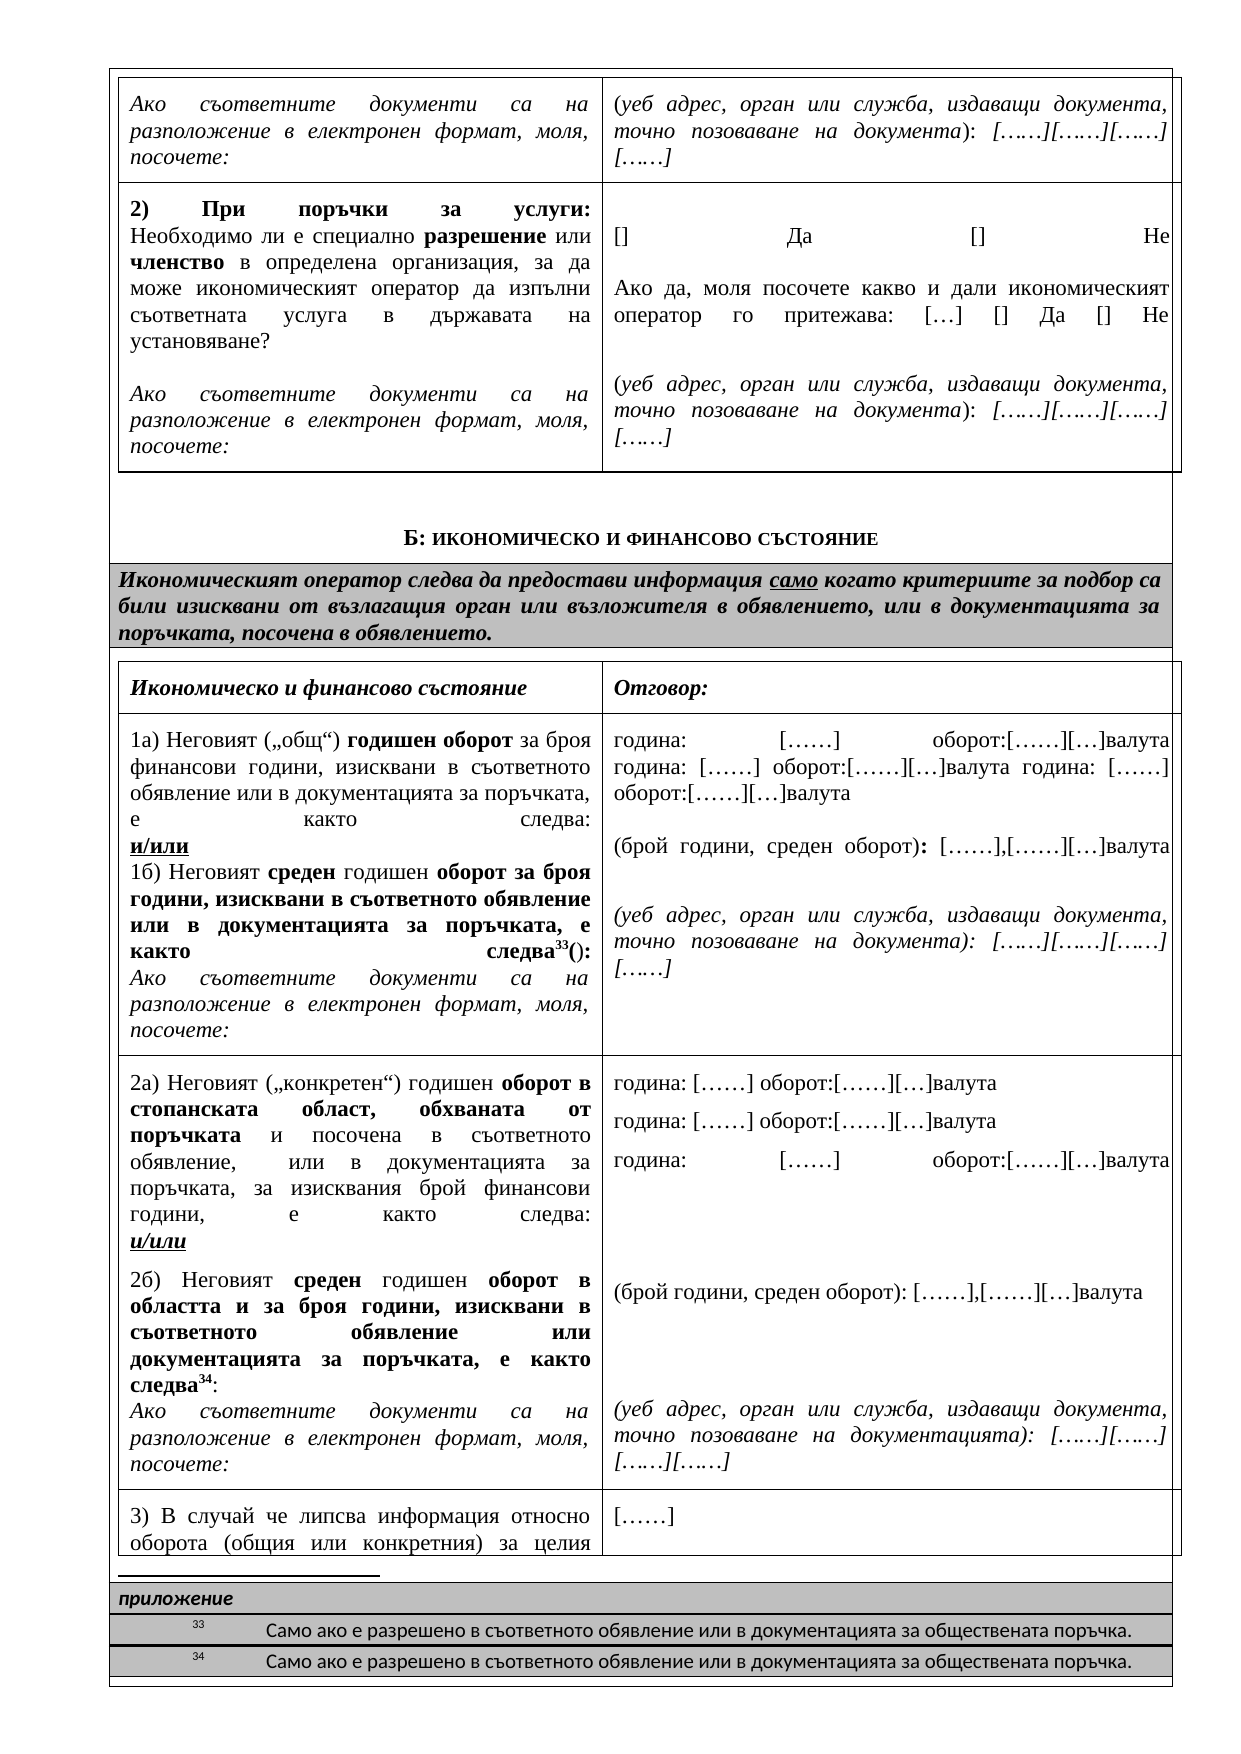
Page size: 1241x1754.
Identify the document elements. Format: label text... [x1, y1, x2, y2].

table_cell [……] [603, 1490, 1172, 1555]
text Б: икономическо и финансово състояние [118, 524, 1163, 550]
table_cell година: [……] оборот:[……][…]валута година: [……] оборот:[……][…]валута година: [……] оборот:[……][…]валута (брой години, среден оборот): [……],[……][…]валута (уеб адрес, орган или служба, издаващи документа, точно позоваване на документацията): [……][……][……][……] [603, 1056, 1172, 1489]
table_header Отговор: [603, 662, 1172, 713]
table_cell 2а) Неговият („конкретен“) годишен оборот в стопанската област, обхваната от поръчката и посочена в съответното обявление, или в документацията за поръчката, за изисквания брой финансови години, е както следва: и/или 2б) Неговият среден годишен оборот в областта и за броя години, изисквани в съответното обявление или документацията за поръчката, е както следва: Ако съответните документи са на разположение в електронен формат, моля, посочете: [119, 1056, 602, 1489]
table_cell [119, 78, 602, 182]
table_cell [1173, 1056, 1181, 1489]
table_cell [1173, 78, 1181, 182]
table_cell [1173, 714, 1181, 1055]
table_cell 2) При поръчки за услуги: Необходимо ли е специално разрешение или членство в определена организация, за да може икономическият оператор да изпълни съответната услуга в държавата на установяване? Ако съответните документи са на разположение в електронен формат, моля, посочете: [119, 183, 602, 471]
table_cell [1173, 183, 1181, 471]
table_header Икономическо и финансово състояние [119, 662, 602, 713]
text Икономическият оператор следва да предостави информация само когато критериите за подбор са били изисквани от възлагащия орган или възложителя в обявлението, или в документацията за поръчката, посочена в обявлението. [110, 564, 1172, 647]
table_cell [119, 1490, 602, 1555]
table_cell 1а) Неговият („общ“) годишен оборот за броя финансови години, изисквани в съответното обявление или в документацията за поръчката, е както следва: и/или 1б) Неговият среден годишен оборот за броя години, изисквани в съответното обявление или в документацията за поръчката, е както следва(): Ако съответните документи са на разположение в електронен формат, моля, посочете: [119, 714, 602, 1055]
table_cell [603, 78, 1172, 182]
table_cell година: [……] оборот:[……][…]валута година: [……] оборот:[……][…]валута година: [……] оборот:[……][…]валута (брой години, среден оборот): [……],[……][…]валута (уеб адрес, орган или служба, издаващи документа, точно позоваване на документа): [……][……][……][……] [603, 714, 1172, 1055]
table_cell [] Да [] Не Ако да, моля посочете какво и дали икономическият оператор го притежава: […] [] Да [] Не (уеб адрес, орган или служба, издаващи документа, точно позоваване на документа): [……][……][……][……] [603, 183, 1172, 471]
